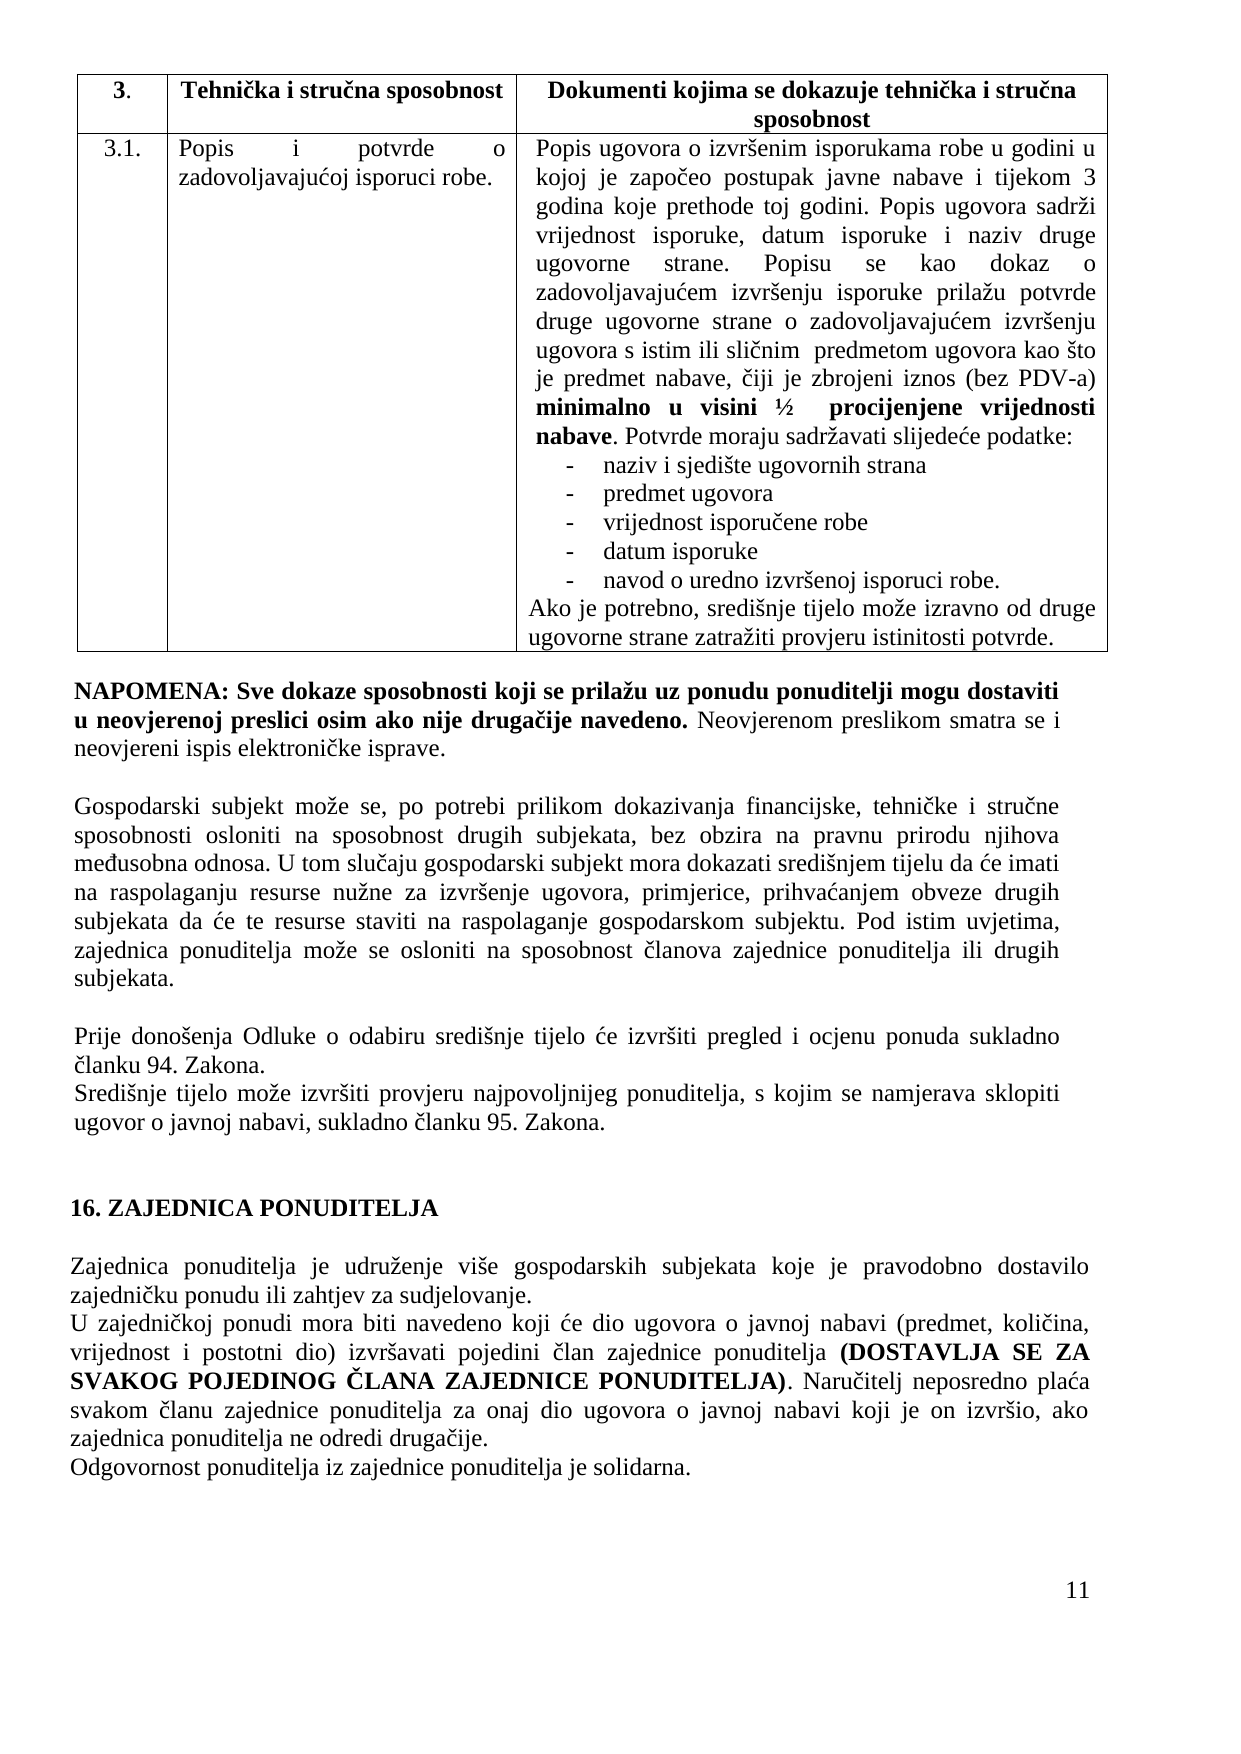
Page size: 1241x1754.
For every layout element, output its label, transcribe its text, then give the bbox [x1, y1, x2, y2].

text 16. Zajednica ponuditelja [70, 1193, 1090, 1222]
table_cell 3.1. [78, 134, 167, 651]
text Prije donošenja Odluke o odabiru središnje tijelo će izvršiti pregled i ocjenu ponuda sukladno članku 94. Zakona. [74, 1021, 1061, 1078]
table_cell Dokumenti kojima se dokazuje tehnička i stručna sposobnost [517, 75, 1107, 132]
table_cell Popis ugovora o izvršenim isporukama robe u godini u kojoj je započeo postupak javne nabave i tijekom 3 godina koje prethode toj godini. Popis ugovora sadrži vrijednost isporuke, datum isporuke i naziv druge ugovorne strane. Popisu se kao dokaz o zadovoljavajućem izvršenju isporuke prilažu potvrde druge ugovorne strane o zadovoljavajućem izvršenju ugovora s istim ili sličnim predmetom ugovora kao što je predmet nabave, čiji je zbrojeni iznos (bez PDV-a) minimalno u visini ½ procijenjene vrijednosti nabave. Potvrde moraju sadržavati slijedeće podatke: naziv i sjedište ugovornih strana predmet ugovora vrijednost isporučene robe datum isporuke navod o uredno izvršenoj isporuci robe. Ako je potrebno, središnje tijelo može izravno od druge ugovorne strane zatražiti provjeru istinitosti potvrde. [517, 134, 1107, 651]
table_cell Popis i potvrde o zadovoljavajućoj isporuci robe. [168, 134, 516, 651]
table_cell 3. [78, 75, 167, 132]
table_cell Tehnička i stručna sposobnost [168, 75, 516, 132]
text NAPOMENA: Sve dokaze sposobnosti koji se prilažu uz ponudu ponuditelji mogu dostaviti u neovjerenoj preslici osim ako nije drugačije navedeno. Neovjerenom preslikom smatra se i neovjereni ispis elektroničke isprave. [74, 676, 1061, 762]
text Središnje tijelo može izvršiti provjeru najpovoljnijeg ponuditelja, s kojim se namjerava sklopiti ugovor o javnoj nabavi, sukladno članku 95. Zakona. [74, 1078, 1061, 1136]
text Odgovornost ponuditelja iz zajednice ponuditelja je solidarna. [70, 1452, 1090, 1481]
text U zajedničkoj ponudi mora biti navedeno koji će dio ugovora o javnoj nabavi (predmet, količina, vrijednost i postotni dio) izvršavati pojedini član zajednice ponuditelja (DOSTAVLJA SE ZA SVAKOG POJEDINOG ČLANA ZAJEDNICE PONUDITELJA). Naručitelj neposredno plaća svakom članu zajednice ponuditelja za onaj dio ugovora o javnoj nabavi koji je on izvršio, ako zajednica ponuditelja ne odredi drugačije. [70, 1308, 1090, 1452]
text Gospodarski subjekt može se, po potrebi prilikom dokazivanja financijske, tehničke i stručne sposobnosti osloniti na sposobnost drugih subjekata, bez obzira na pravnu prirodu njihova međusobna odnosa. U tom slučaju gospodarski subjekt mora dokazati središnjem tijelu da će imati na raspolaganju resurse nužne za izvršenje ugovora, primjerice, prihvaćanjem obveze drugih subjekata da će te resurse staviti na raspolaganje gospodarskom subjektu. Pod istim uvjetima, zajednica ponuditelja može se osloniti na sposobnost članova zajednice ponuditelja ili drugih subjekata. [74, 791, 1061, 992]
text Zajednica ponuditelja je udruženje više gospodarskih subjekata koje je pravodobno dostavilo zajedničku ponudu ili zahtjev za sudjelovanje. [70, 1251, 1090, 1308]
